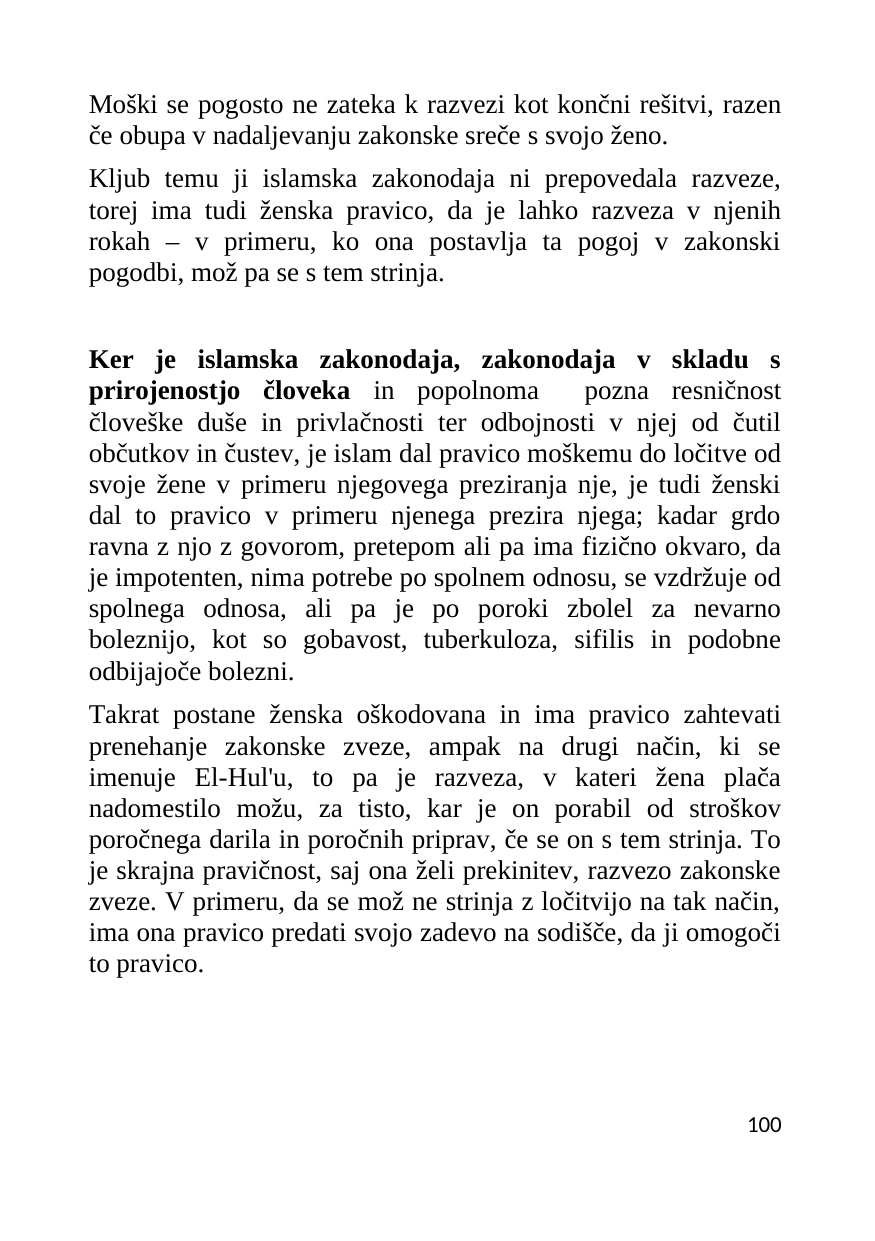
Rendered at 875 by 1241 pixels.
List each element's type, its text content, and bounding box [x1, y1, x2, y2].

text Takrat postane ženska oškodovana in ima pravico zahtevati prenehanje zakonske zveze, ampak na drugi način, ki se imenuje El-Hul'u, to pa je razveza, v kateri žena plača nadomestilo možu, za tisto, kar je on porabil od stroškov poročnega darila in poročnih priprav, če se on s tem strinja. To je skrajna pravičnost, saj ona želi prekinitev, razvezo zakonske zveze. V primeru, da se mož ne strinja z ločitvijo na tak način, ima ona pravico predati svojo zadevo na sodišče, da ji omogoči to pravico. [88, 698, 782, 979]
text Kljub temu ji islamska zakonodaja ni prepovedala razveze, torej ima tudi ženska pravico, da je lahko razveza v njenih rokah ‒ v primeru, ko ona postavlja ta pogoj v zakonski pogodbi, mož pa se s tem strinja. [88, 163, 782, 287]
text Ker je islamska zakonodaja, zakonodaja v skladu s prirojenostjo človeka in popolnoma pozna resničnost človeške duše in privlačnosti ter odbojnosti v njej od čutil občutkov in čustev, je islam dal pravico moškemu do ločitve od svoje žene v primeru njegovega preziranja nje, je tudi ženski dal to pravico v primeru njenega prezira njega; kadar grdo ravna z njo z govorom, pretepom ali pa ima fizično okvaro, da je impotenten, nima potrebe po spolnem odnosu, se vzdržuje od spolnega odnosa, ali pa je po poroki zbolel za nevarno boleznijo, kot so gobavost, tuberkuloza, sifilis in podobne odbijajoče bolezni. [88, 343, 782, 686]
text Moški se pogosto ne zateka k razvezi kot končni rešitvi, razen če obupa v nadaljevanju zakonske sreče s svojo ženo. [88, 88, 782, 150]
